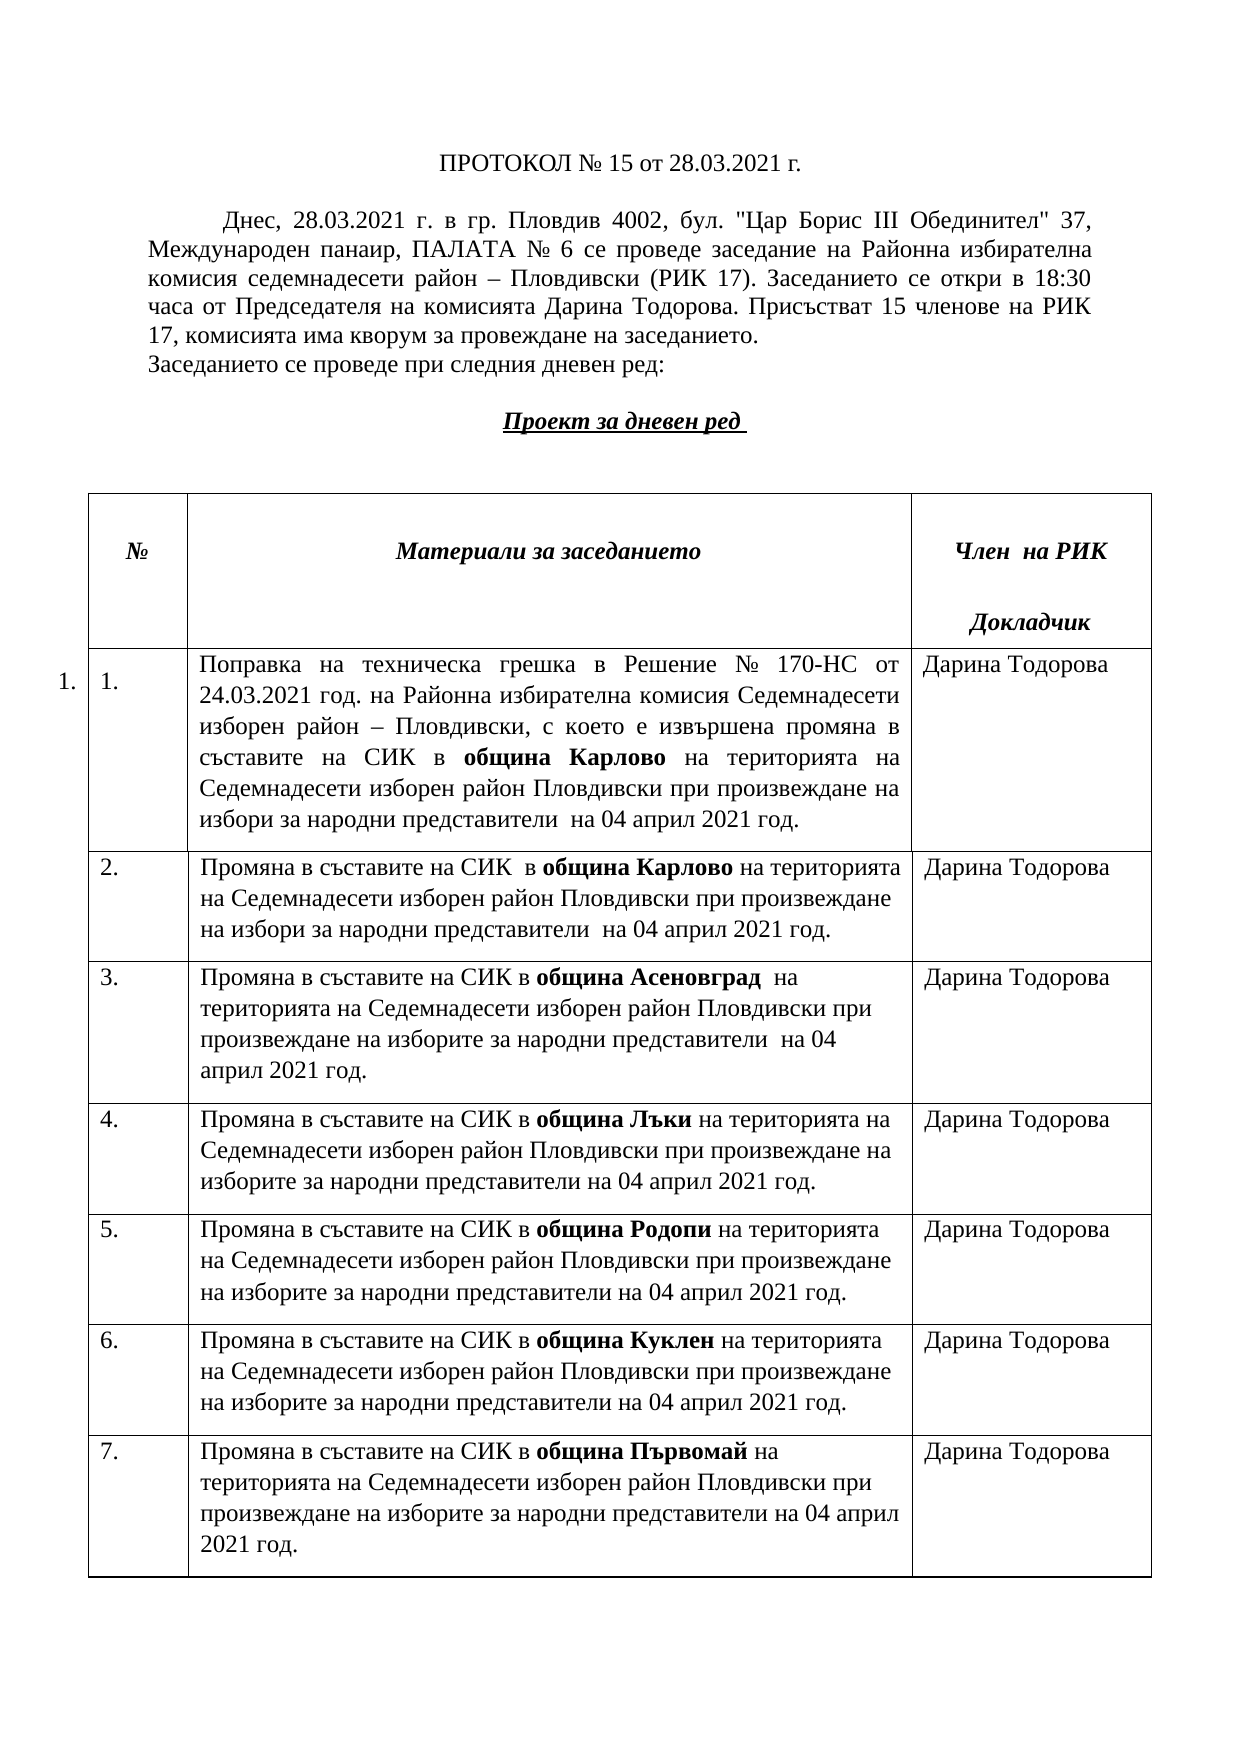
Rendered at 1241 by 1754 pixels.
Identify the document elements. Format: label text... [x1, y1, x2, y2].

table_cell 4. [89, 1104, 188, 1213]
table_header Материали за заседанието [188, 494, 911, 648]
table_cell Дарина Тодорова [913, 962, 1151, 1103]
table_cell Дарина Тодорова [913, 1325, 1151, 1435]
table_cell Дарина Тодорова [913, 852, 1151, 961]
table_header № [89, 494, 187, 648]
text ПРОТОКОЛ № 15 от 28.03.2021 г. [148, 148, 1093, 176]
text Днес, 28.03.2021 г. в гр. Пловдив 4002, бул. "Цар Борис III Обединител" 37, Международен панаир, ПАЛАТА № 6 се проведе заседание на Районна избирателна комисия седемнадесети район – Пловдивски (РИК 17). Заседанието се откри в 18:30 часа от Председателя на комисията Дарина Тодорова. Присъстват 15 членове на РИК 17, комисията има кворум за провеждане на заседанието. [148, 205, 1093, 349]
table_header Член на РИК Докладчик [912, 494, 1151, 648]
table_cell Промяна в съставите на СИК в община Първомай на територията на Седемнадесети изборен район Пловдивски при произвеждане на изборите за народни представители на 04 април 2021 год. [189, 1436, 912, 1576]
table_cell 7. [89, 1436, 188, 1576]
table_cell Дарина Тодорова [913, 1215, 1151, 1324]
table_cell 2. [89, 852, 188, 961]
table_cell 6. [89, 1325, 188, 1435]
table_cell Поправка на техническа грешка в Решение № 170-НС от 24.03.2021 год. на Районна избирателна комисия Седемнадесети изборен район – Пловдивски, с което е извършена промяна в съставите на СИК в община Карлово на територията на Седемнадесети изборен район Пловдивски при произвеждане на избори за народни представители на 04 април 2021 год. [188, 649, 911, 851]
table_cell 1. [89, 649, 187, 851]
table_cell 3. [89, 962, 188, 1103]
table_cell Дарина Тодорова [913, 1104, 1151, 1213]
table_cell Дарина Тодорова [913, 1436, 1151, 1576]
table_cell Промяна в съставите на СИК в община Карлово на територията на Седемнадесети изборен район Пловдивски при произвеждане на избори за народни представители на 04 април 2021 год. [189, 852, 912, 961]
text Проект за дневен ред [148, 406, 1096, 435]
table_cell Промяна в съставите на СИК в община Куклен на територията на Седемнадесети изборен район Пловдивски при произвеждане на изборите за народни представители на 04 април 2021 год. [189, 1325, 912, 1435]
table_cell 5. [89, 1215, 188, 1324]
table_cell Промяна в съставите на СИК в община Родопи на територията на Седемнадесети изборен район Пловдивски при произвеждане на изборите за народни представители на 04 април 2021 год. [189, 1215, 912, 1324]
text Заседанието се проведе при следния дневен ред: [148, 349, 1093, 378]
table_cell Промяна в съставите на СИК в община Асеновград на територията на Седемнадесети изборен район Пловдивски при произвеждане на изборите за народни представители на 04 април 2021 год. [189, 962, 912, 1103]
table_cell Промяна в съставите на СИК в община Лъки на територията на Седемнадесети изборен район Пловдивски при произвеждане на изборите за народни представители на 04 април 2021 год. [189, 1104, 912, 1213]
table_cell Дарина Тодорова [912, 649, 1151, 851]
